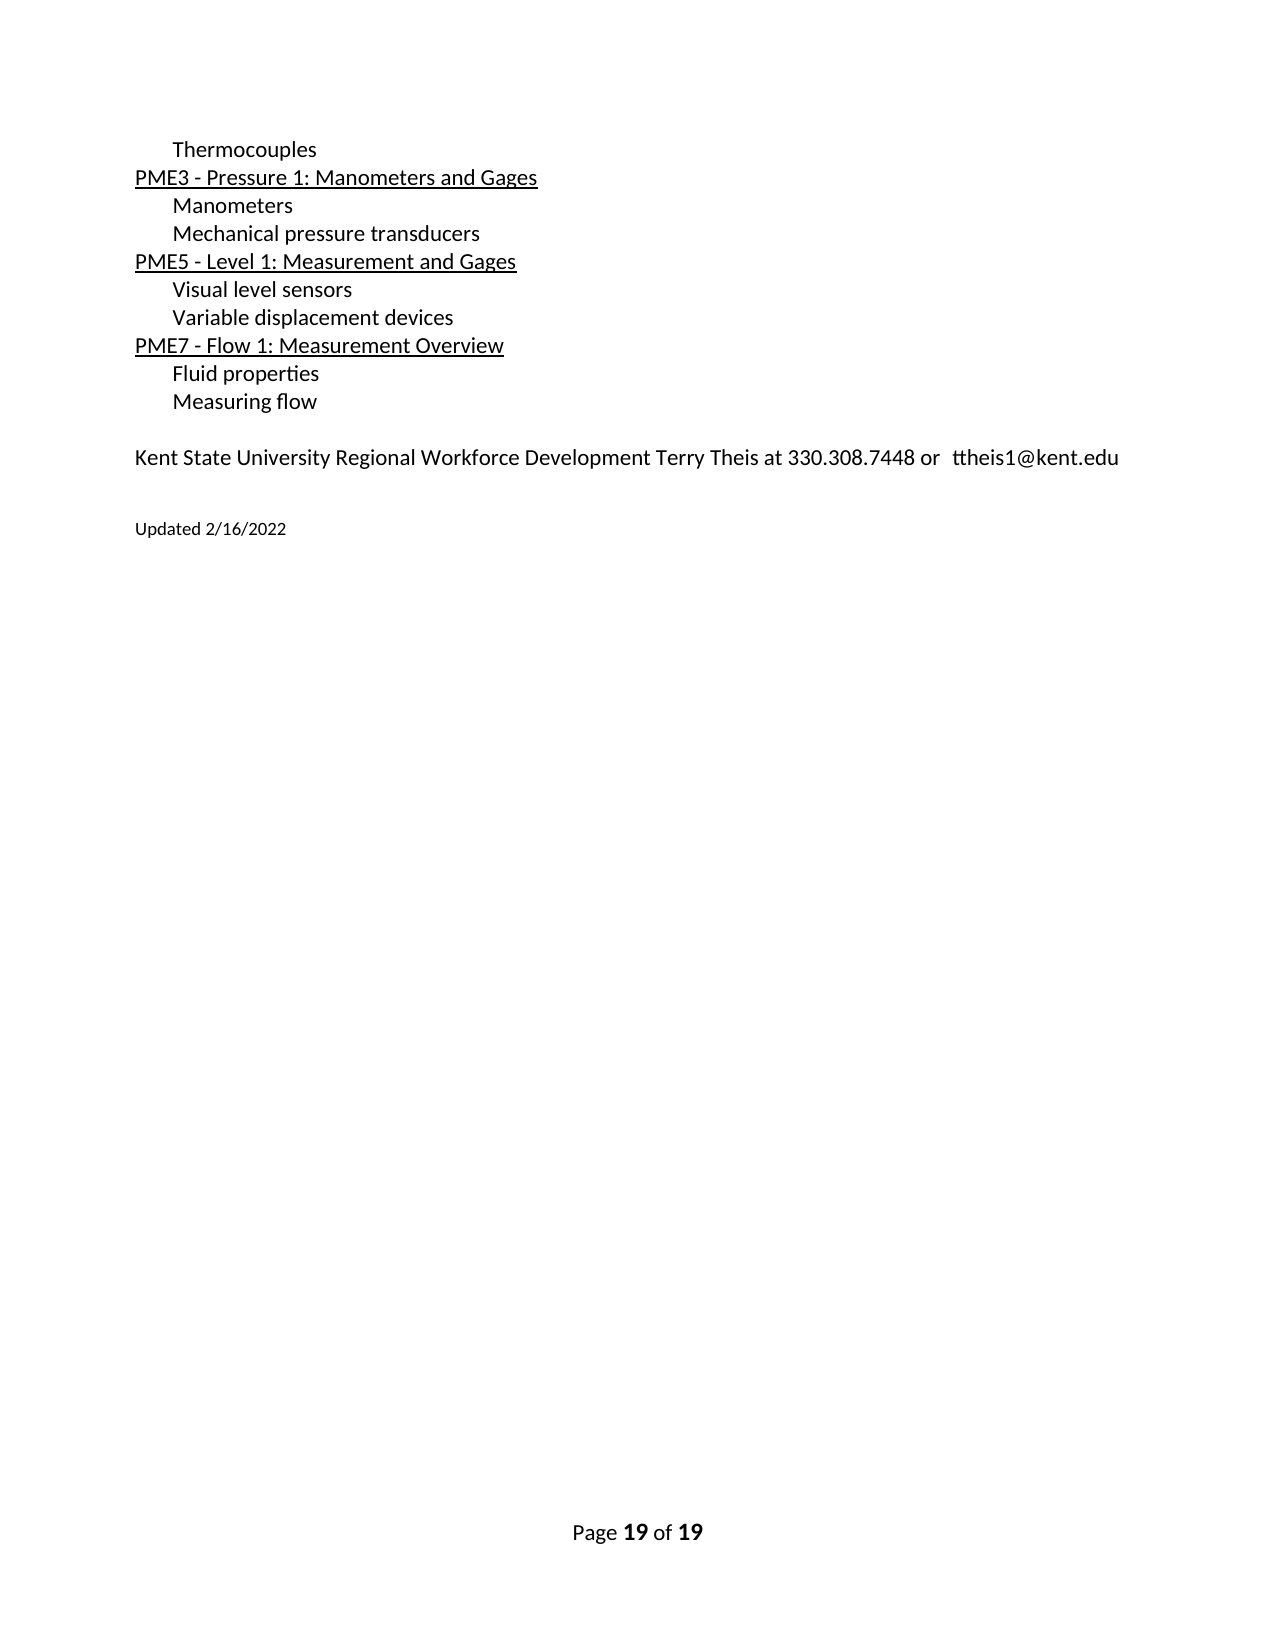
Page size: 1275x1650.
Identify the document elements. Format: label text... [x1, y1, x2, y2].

text Visual level sensors [172, 275, 1140, 303]
text Updated 2/16/2022 [135, 517, 1140, 540]
text PME5 - Level 1: Measurement and Gages [135, 247, 1140, 275]
text Kent State University Regional Workforce Development Terry Theis at 330.308.7448 or ttheis1@kent.edu [135, 443, 1140, 471]
text Thermocouples [172, 135, 1140, 163]
text Fluid properties [172, 359, 1140, 387]
text Manometers [172, 191, 1140, 219]
text PME7 - Flow 1: Measurement Overview [135, 331, 1140, 359]
text Measuring flow [172, 387, 1140, 415]
text Variable displacement devices [172, 303, 1140, 331]
text Mechanical pressure transducers [172, 219, 1140, 247]
text PME3 - Pressure 1: Manometers and Gages [135, 163, 1140, 191]
